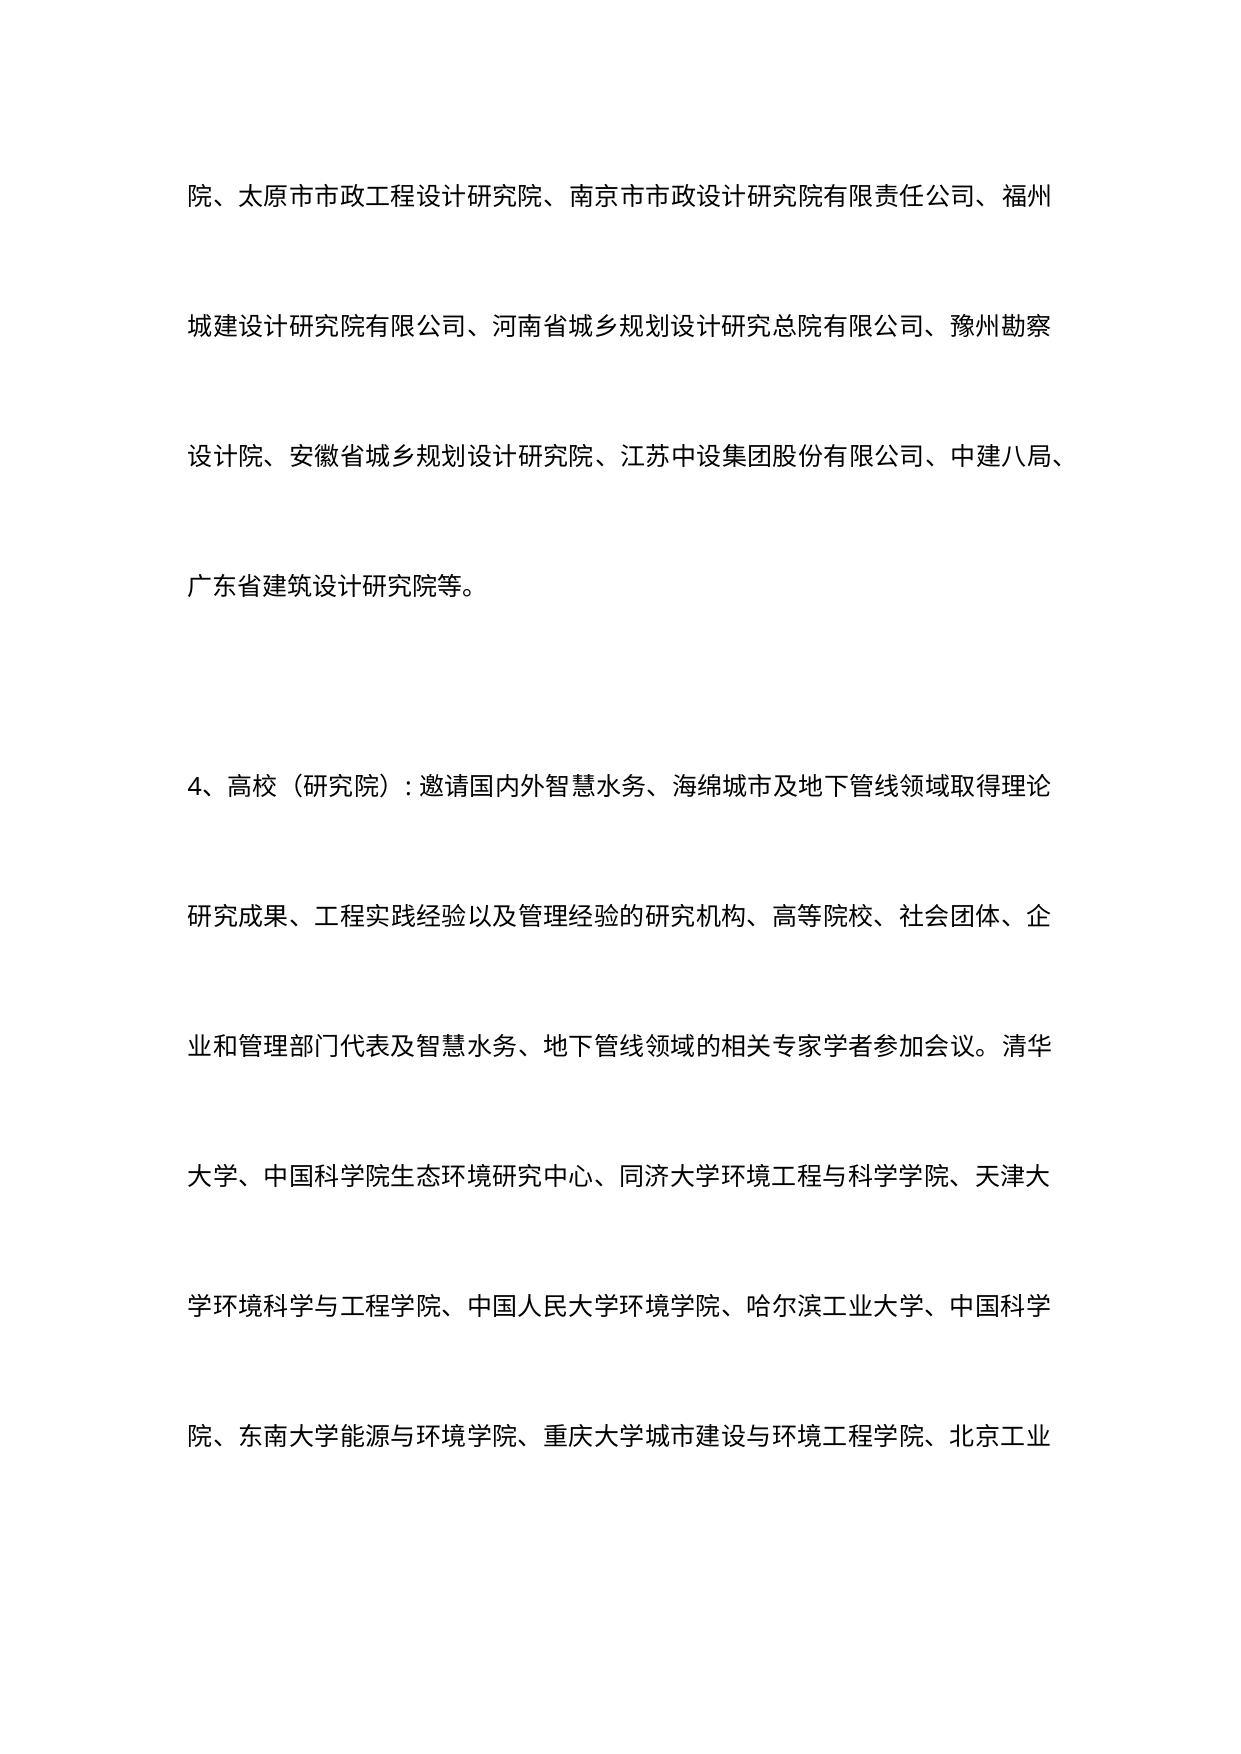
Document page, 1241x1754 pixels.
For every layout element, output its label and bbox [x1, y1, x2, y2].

text [187, 752, 1053, 1467]
text [187, 162, 1053, 617]
